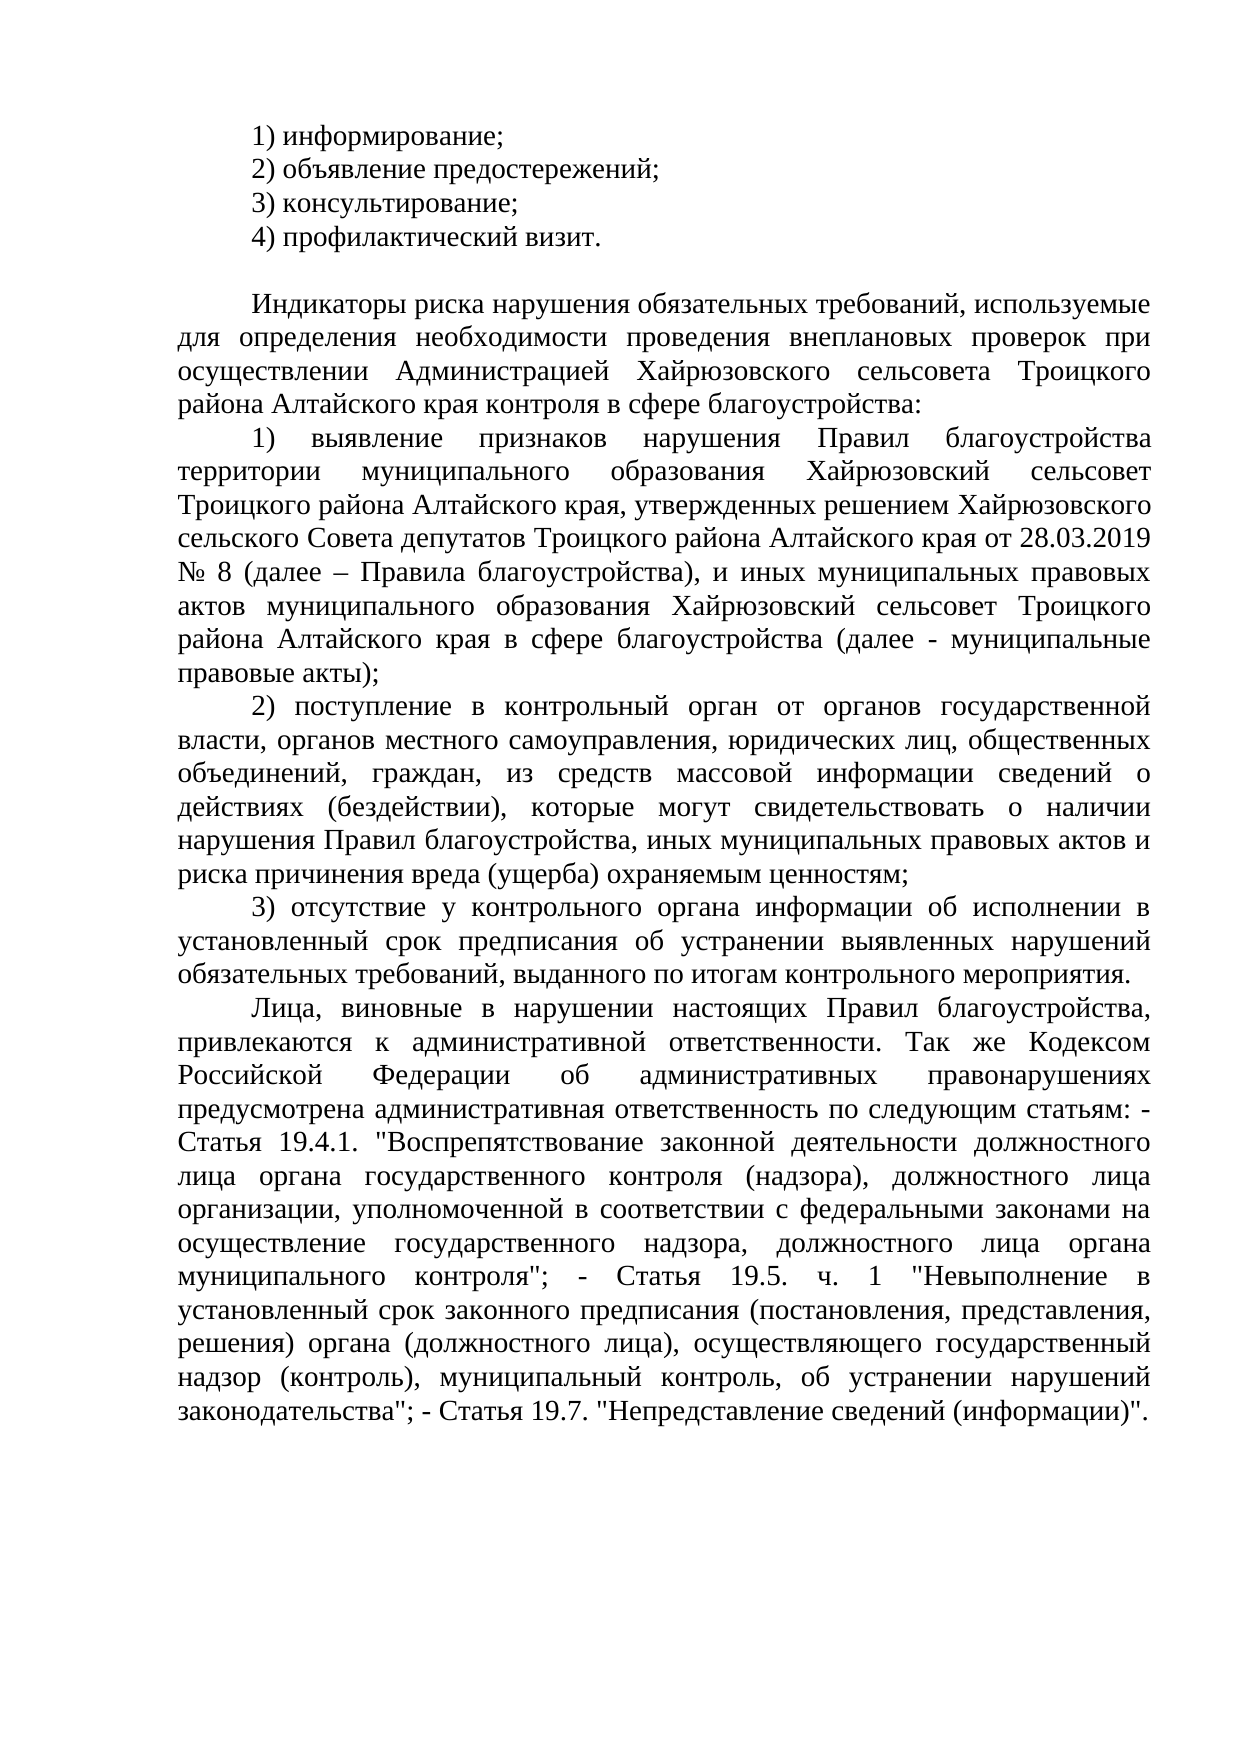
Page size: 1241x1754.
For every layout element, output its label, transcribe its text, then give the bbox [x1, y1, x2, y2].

text 1) информирование; [177, 118, 1152, 152]
text 3) консультирование; [177, 185, 1152, 219]
text 1) выявление признаков нарушения Правил благоустройства территории муниципального образования Хайрюзовский сельсовет Троицкого района Алтайского края, утвержденных решением Хайрюзовского сельского Совета депутатов Троицкого района Алтайского края от 28.03.2019 № 8 (далее – Правила благоустройства), и иных муниципальных правовых актов муниципального образования Хайрюзовский сельсовет Троицкого района Алтайского края в сфере благоустройства (далее - муниципальные правовые акты); [177, 420, 1152, 688]
text 4) профилактический визит. [177, 219, 1152, 252]
text 3) отсутствие у контрольного органа информации об исполнении в установленный срок предписания об устранении выявленных нарушений обязательных требований, выданного по итогам контрольного мероприятия. [177, 889, 1152, 990]
text Индикаторы риска нарушения обязательных требований, используемые для определения необходимости проведения внеплановых проверок при осуществлении Администрацией Хайрюзовского сельсовета Троицкого района Алтайского края контроля в сфере благоустройства: [177, 286, 1152, 420]
text 2) объявление предостережений; [177, 152, 1152, 185]
text 2) поступление в контрольный орган от органов государственной власти, органов местного самоуправления, юридических лиц, общественных объединений, граждан, из средств массовой информации сведений о действиях (бездействии), которые могут свидетельствовать о наличии нарушения Правил благоустройства, иных муниципальных правовых актов и риска причинения вреда (ущерба) охраняемым ценностям; [177, 688, 1152, 889]
text Лица, виновные в нарушении настоящих Правил благоустройства, привлекаются к административной ответственности. Так же Кодексом Российской Федерации об административных правонарушениях предусмотрена административная ответственность по следующим статьям: - Статья 19.4.1. "Воспрепятствование законной деятельности должностного лица органа государственного контроля (надзора), должностного лица организации, уполномоченной в соответствии с федеральными законами на осуществление государственного надзора, должностного лица органа муниципального контроля"; - Статья 19.5. ч. 1 "Невыполнение в установленный срок законного предписания (постановления, представления, решения) органа (должностного лица), осуществляющего государственный надзор (контроль), муниципальный контроль, об устранении нарушений законодательства"; - Статья 19.7. "Непредставление сведений (информации)". [177, 990, 1152, 1426]
